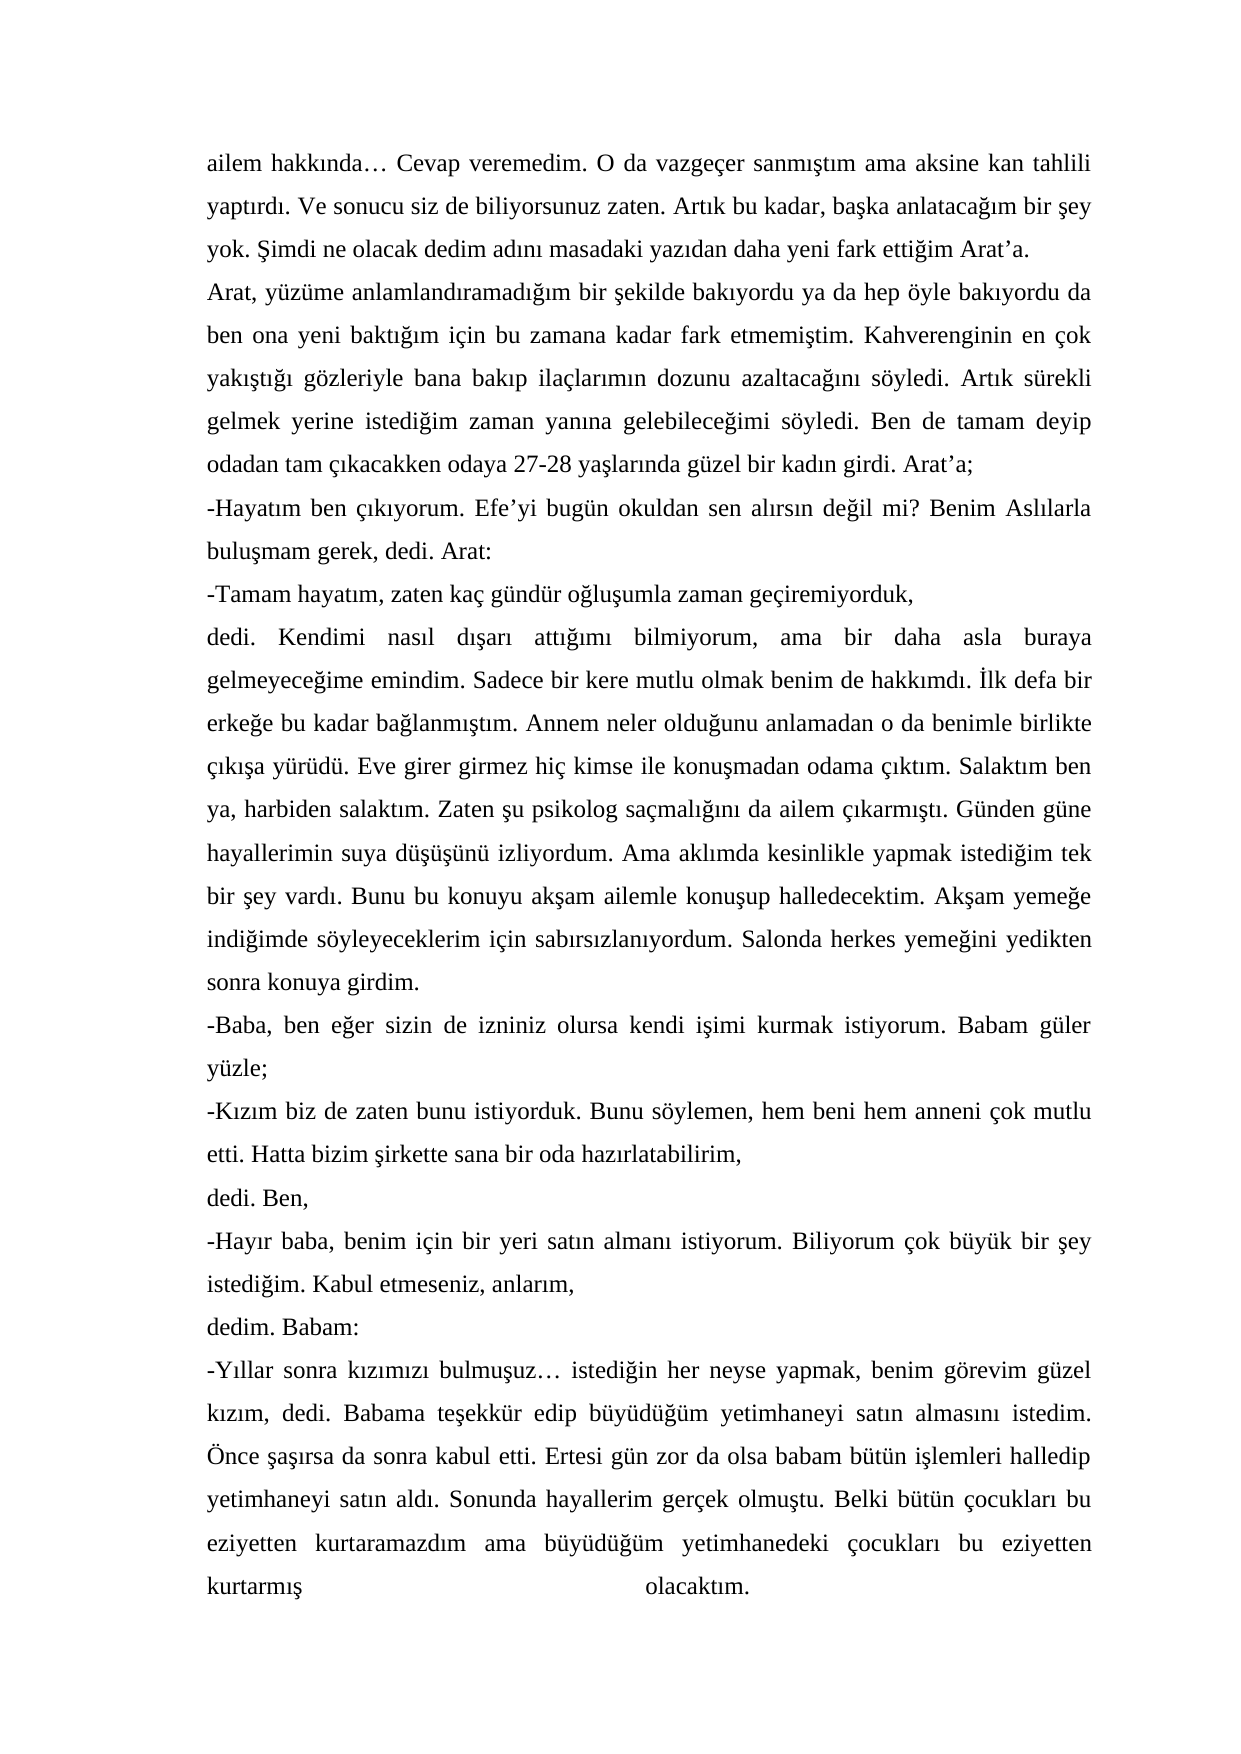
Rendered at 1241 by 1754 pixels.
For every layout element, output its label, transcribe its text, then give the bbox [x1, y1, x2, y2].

text dedi. Ben, [207, 1183, 1093, 1211]
text dedim. Babam: [207, 1312, 1093, 1341]
text dedi. Kendimi nasıl dışarı attığımı bilmiyorum, ama bir daha asla buraya gelmeyeceğime emindim. Sadece bir kere mutlu olmak benim de hakkımdı. İlk defa bir erkeğe bu kadar bağlanmıştım. Annem neler olduğunu anlamadan o da benimle birlikte çıkışa yürüdü. Eve girer girmez hiç kimse ile konuşmadan odama çıktım. Salaktım ben ya, harbiden salaktım. Zaten şu psikolog saçmalığını da ailem çıkarmıştı. Günden güne hayallerimin suya düşüşünü izliyordum. Ama aklımda kesinlikle yapmak istediğim tek bir şey vardı. Bunu bu konuyu akşam ailemle konuşup halledecektim. Akşam yemeğe indiğimde söyleyeceklerim için sabırsızlanıyordum. Salonda herkes yemeğini yedikten sonra konuya girdim. [207, 622, 1093, 996]
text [207, 1355, 1093, 1599]
text -Tamam hayatım, zaten kaç gündür oğluşumla zaman geçiremiyorduk, [207, 579, 1093, 608]
text -Hayır baba, benim için bir yeri satın almanı istiyorum. Biliyorum çok büyük bir şey istediğim. Kabul etmeseniz, anlarım, [207, 1226, 1093, 1298]
text Arat, yüzüme anlamlandıramadığım bir şekilde bakıyordu ya da hep öyle bakıyordu da ben ona yeni baktığım için bu zamana kadar fark etmemiştim. Kahverenginin en çok yakıştığı gözleriyle bana bakıp ilaçlarımın dozunu azaltacağını söyledi. Artık sürekli gelmek yerine istediğim zaman yanına gelebileceğimi söyledi. Ben de tamam deyip odadan tam çıkacakken odaya 27-28 yaşlarında güzel bir kadın girdi. Arat’a; [207, 277, 1093, 478]
text -Kızım biz de zaten bunu istiyorduk. Bunu söylemen, hem beni hem anneni çok mutlu etti. Hatta bizim şirkette sana bir oda hazırlatabilirim, [207, 1096, 1093, 1168]
text -Baba, ben eğer sizin de izniniz olursa kendi işimi kurmak istiyorum. Babam güler yüzle; [207, 1010, 1093, 1082]
text -Hayatım ben çıkıyorum. Efe’yi bugün okuldan sen alırsın değil mi? Benim Aslılarla buluşmam gerek, dedi. Arat: [207, 493, 1093, 564]
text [207, 148, 1093, 263]
